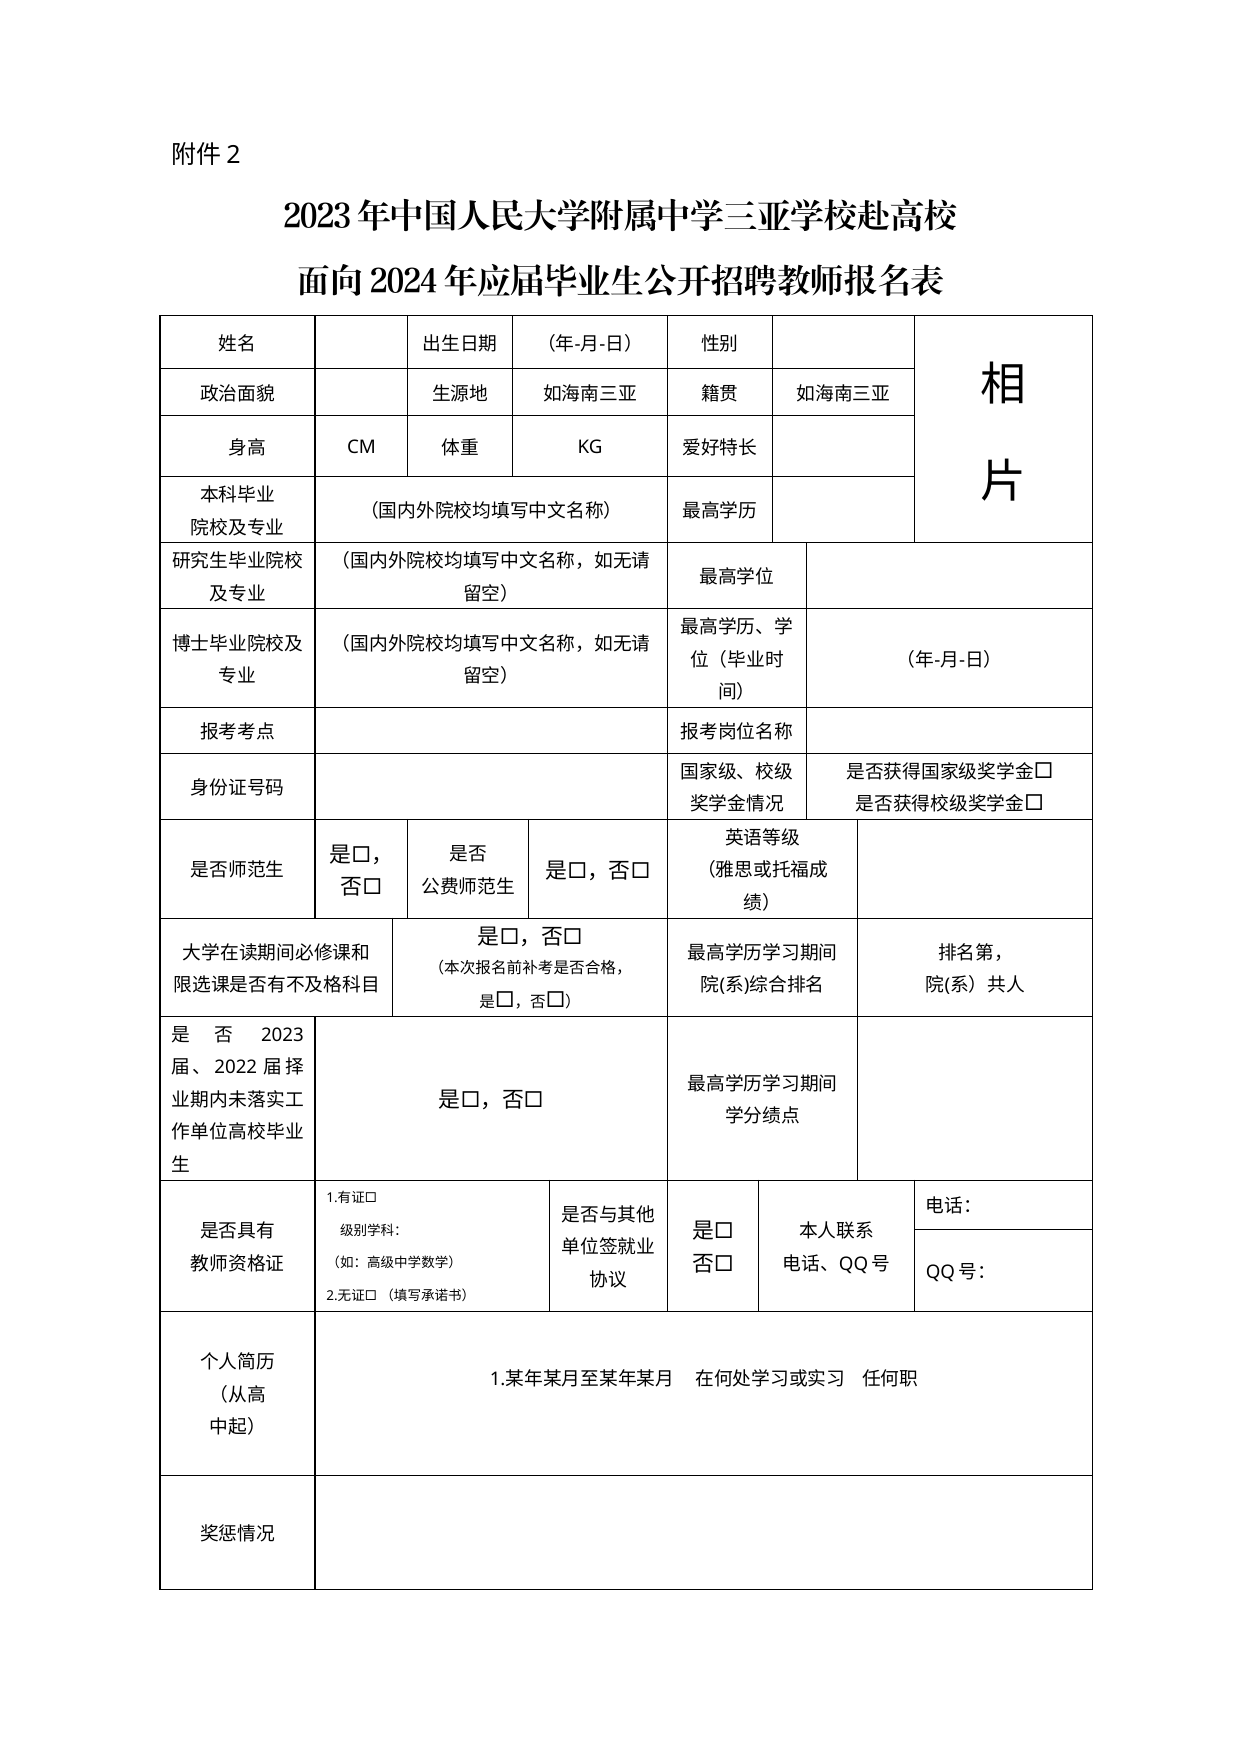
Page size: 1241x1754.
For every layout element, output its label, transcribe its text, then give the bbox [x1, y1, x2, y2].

table_cell 政治面貌 [161, 369, 314, 415]
table_cell 籍贯 [668, 369, 772, 415]
table_cell 国家级、校级 奖学金情况 [668, 754, 806, 819]
table_cell （国内外院校均填写中文名称，如无请留空） [316, 609, 667, 707]
table_cell 是否2023届、2022届择业期内未落实工作单位高校毕业生 [161, 1017, 314, 1179]
table_header 姓名 [161, 316, 314, 368]
table_cell 大学在读期间必修课和 限选课是否有不及格科目 [161, 919, 392, 1016]
table_cell QQ号： [915, 1230, 1092, 1311]
table_cell 是否与其他单位签就业协议 [550, 1181, 667, 1311]
table_cell [807, 708, 1092, 753]
table_cell 电话： [915, 1181, 1092, 1229]
table_cell 最高学位 [668, 543, 806, 608]
table_cell 英语等级 （雅思或托福成绩） [668, 820, 857, 917]
table_cell 是 否 [668, 1181, 758, 1311]
table_cell 身高 [161, 416, 314, 476]
table_cell （国内外院校均填写中文名称） [316, 477, 667, 542]
table_cell 是否获得国家级奖学金 是否获得校级奖学金 [807, 754, 1092, 819]
table_cell （年-月-日） [807, 609, 1092, 707]
table_cell 最高学历学习期间 学分绩点 [668, 1017, 857, 1179]
table_cell 是否具有 教师资格证 [161, 1181, 314, 1311]
table_cell 生源地 [408, 369, 512, 415]
table_cell [773, 477, 914, 542]
table_cell 报考岗位名称 [668, 708, 806, 753]
text 面向2024年应届毕业生公开招聘教师报名表 [171, 250, 1069, 315]
table_cell 最高学历学习期间 院(系)综合排名 [668, 919, 857, 1016]
table_cell 报考考点 [161, 708, 314, 753]
text 2023年中国人民大学附属中学三亚学校赴高校 [171, 185, 1069, 250]
table_cell 1.某年某月至某年某月 在何处学习或实习 任何职 [316, 1312, 1092, 1475]
table_header （年-月-日） [513, 316, 667, 368]
table_cell [316, 754, 667, 819]
table_cell 本人联系 电话、QQ号 [759, 1181, 914, 1311]
table_cell [316, 369, 407, 415]
table_cell 是否 公费师范生 [408, 820, 528, 917]
text 附件2 [171, 120, 1069, 185]
table_cell 是否师范生 [161, 820, 314, 917]
table_cell [316, 1476, 1092, 1589]
table_cell 如海南三亚 [773, 369, 914, 415]
table_cell 个人简历 （从高 中起） [161, 1312, 314, 1475]
table_cell [807, 543, 1092, 608]
table_cell 是，否 [316, 1017, 667, 1179]
table_header [773, 316, 914, 368]
table_header [316, 316, 407, 368]
table_header 性别 [668, 316, 772, 368]
table_cell KG [513, 416, 667, 476]
table_header 相 片 [915, 316, 1092, 542]
table_cell （国内外院校均填写中文名称，如无请留空） [316, 543, 667, 608]
table_cell CM [316, 416, 407, 476]
table_cell 是，否 [316, 820, 407, 917]
table_cell 奖惩情况 [161, 1476, 314, 1589]
table_cell 本科毕业 院校及专业 [161, 477, 314, 542]
table_cell 博士毕业院校及专业 [161, 609, 314, 707]
table_cell 身份证号码 [161, 754, 314, 819]
table_cell [858, 820, 1092, 917]
table_cell 爱好特长 [668, 416, 772, 476]
table_cell 研究生毕业院校及专业 [161, 543, 314, 608]
table_cell 排名第， 院(系）共人 [858, 919, 1092, 1016]
table_cell [316, 708, 667, 753]
table_cell 最高学历、学位（毕业时间） [668, 609, 806, 707]
table_cell 是，否 （本次报名前补考是否合格， 是，否） [393, 919, 667, 1016]
table_cell 如海南三亚 [513, 369, 667, 415]
table_cell 是，否 [529, 820, 667, 917]
table_cell [858, 1017, 1092, 1179]
table_cell [773, 416, 914, 476]
table_cell 1.有证 级别学科： （如：高级中学数学） 2.无证 （填写承诺书） [316, 1181, 549, 1311]
table_cell 体重 [408, 416, 512, 476]
table_cell 最高学历 [668, 477, 772, 542]
table_header 出生日期 [408, 316, 512, 368]
